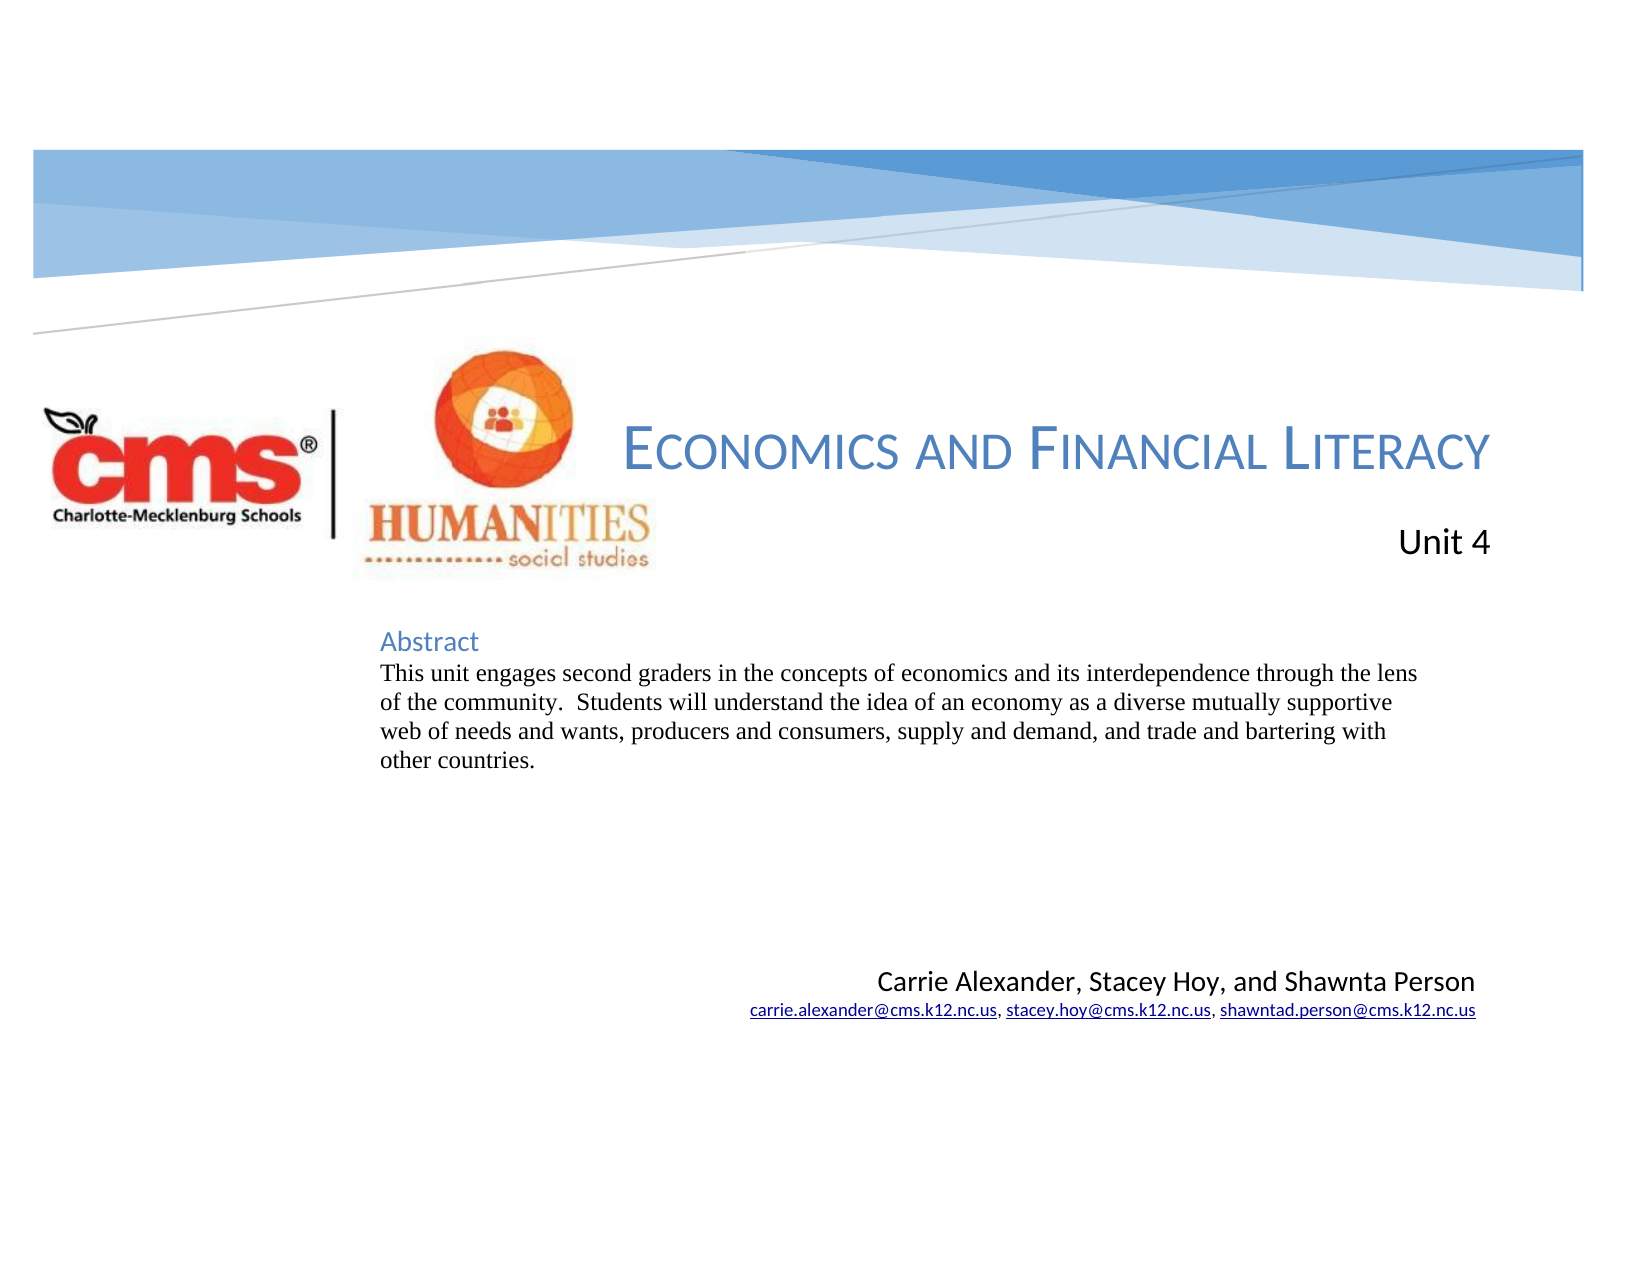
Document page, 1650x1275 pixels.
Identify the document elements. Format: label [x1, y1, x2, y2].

picture [662, 439, 669, 465]
picture [31, 150, 1582, 590]
